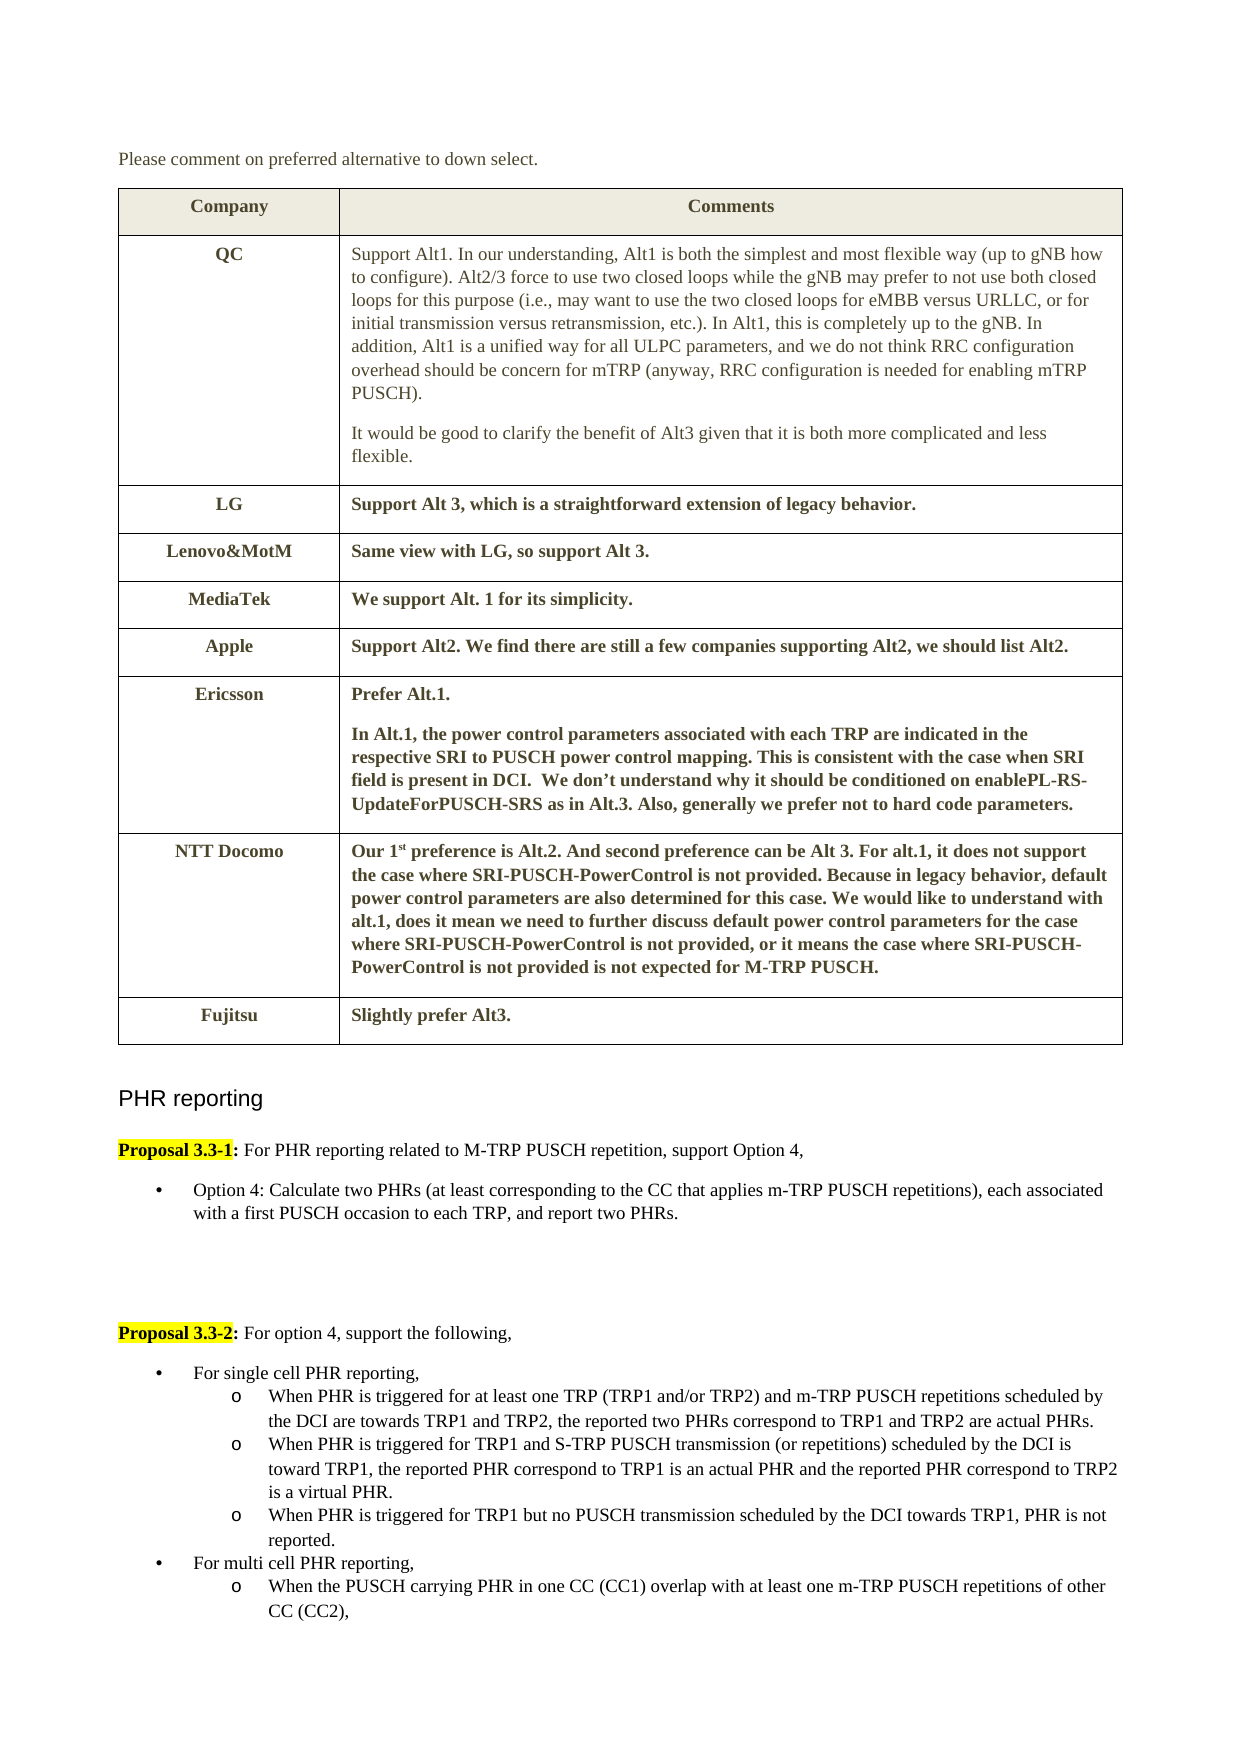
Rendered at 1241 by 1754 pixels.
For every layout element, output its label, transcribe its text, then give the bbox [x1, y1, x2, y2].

table_cell NTT Docomo [119, 834, 339, 997]
text PHR reporting [118, 1085, 1122, 1112]
table_cell Apple [119, 629, 339, 676]
table_cell Fujitsu [119, 998, 339, 1044]
table_cell Same view with LG, so support Alt 3. [340, 534, 1122, 581]
list Option 4: Calculate two PHRs (at least corresponding to the CC that applies m-TRP PUSCH repetitions), each associated with a first PUSCH occasion to each TRP, and report two PHRs. [156, 1178, 1122, 1223]
table_cell Lenovo&MotM [119, 534, 339, 581]
table_header Comments [340, 189, 1122, 235]
table_header Company [119, 189, 339, 235]
table_cell Support Alt2. We find there are still a few companies supporting Alt2, we should list Alt2. [340, 629, 1122, 676]
table_cell Support Alt 3, which is a straightforward extension of legacy behavior. [340, 486, 1122, 533]
list When the PUSCH carrying PHR in one CC (CC1) overlap with at least one m-TRP PUSCH repetitions of other CC (CC2), [231, 1575, 1122, 1622]
table_cell Support Alt1. In our understanding, Alt1 is both the simplest and most flexible way (up to gNB how to configure). Alt2/3 force to use two closed loops while the gNB may prefer to not use both closed loops for this purpose (i.e., may want to use the two closed loops for eMBB versus URLLC, or for initial transmission versus retransmission, etc.). In Alt1, this is completely up to the gNB. In addition, Alt1 is a unified way for all ULPC parameters, and we do not think RRC configuration overhead should be concern for mTRP (anyway, RRC configuration is needed for enabling mTRP PUSCH). It would be good to clarify the benefit of Alt3 given that it is both more complicated and less flexible. [340, 236, 1122, 485]
table_cell Ericsson [119, 677, 339, 833]
text Proposal 3.3-2: For option 4, support the following, [233, 1322, 1122, 1343]
table_cell LG [119, 486, 339, 533]
table_cell Our 1st preference is Alt.2. And second preference can be Alt 3. For alt.1, it does not support the case where SRI-PUSCH-PowerControl is not provided. Because in legacy behavior, default power control parameters are also determined for this case. We would like to understand with alt.1, does it mean we need to further discuss default power control parameters for the case where SRI-PUSCH-PowerControl is not provided, or it means the case where SRI-PUSCH-PowerControl is not provided is not expected for M-TRP PUSCH. [340, 834, 1122, 997]
table_cell We support Alt. 1 for its simplicity. [340, 582, 1122, 628]
list When PHR is triggered for TRP1 but no PUSCH transmission scheduled by the DCI towards TRP1, PHR is not reported. [231, 1504, 1122, 1550]
text Proposal 3.3-1: For PHR reporting related to M-TRP PUSCH repetition, support Option 4, [233, 1139, 1122, 1160]
list When PHR is triggered for TRP1 and S-TRP PUSCH transmission (or repetitions) scheduled by the DCI is toward TRP1, the reported PHR correspond to TRP1 is an actual PHR and the reported PHR correspond to TRP2 is a virtual PHR. [231, 1433, 1122, 1502]
text Please comment on preferred alternative to down select. [118, 148, 1122, 169]
list For multi cell PHR reporting, [156, 1552, 1122, 1574]
table_cell Prefer Alt.1. In Alt.1, the power control parameters associated with each TRP are indicated in the respective SRI to PUSCH power control mapping. This is consistent with the case when SRI field is present in DCI. We don’t understand why it should be conditioned on enablePL-RS-UpdateForPUSCH-SRS as in Alt.3. Also, generally we prefer not to hard code parameters. [340, 677, 1122, 833]
list For single cell PHR reporting, [156, 1361, 1122, 1383]
table_cell Slightly prefer Alt3. [340, 998, 1122, 1044]
table_cell MediaTek [119, 582, 339, 628]
list When PHR is triggered for at least one TRP (TRP1 and/or TRP2) and m-TRP PUSCH repetitions scheduled by the DCI are towards TRP1 and TRP2, the reported two PHRs correspond to TRP1 and TRP2 are actual PHRs. [231, 1385, 1122, 1431]
table_cell QC [119, 236, 339, 485]
